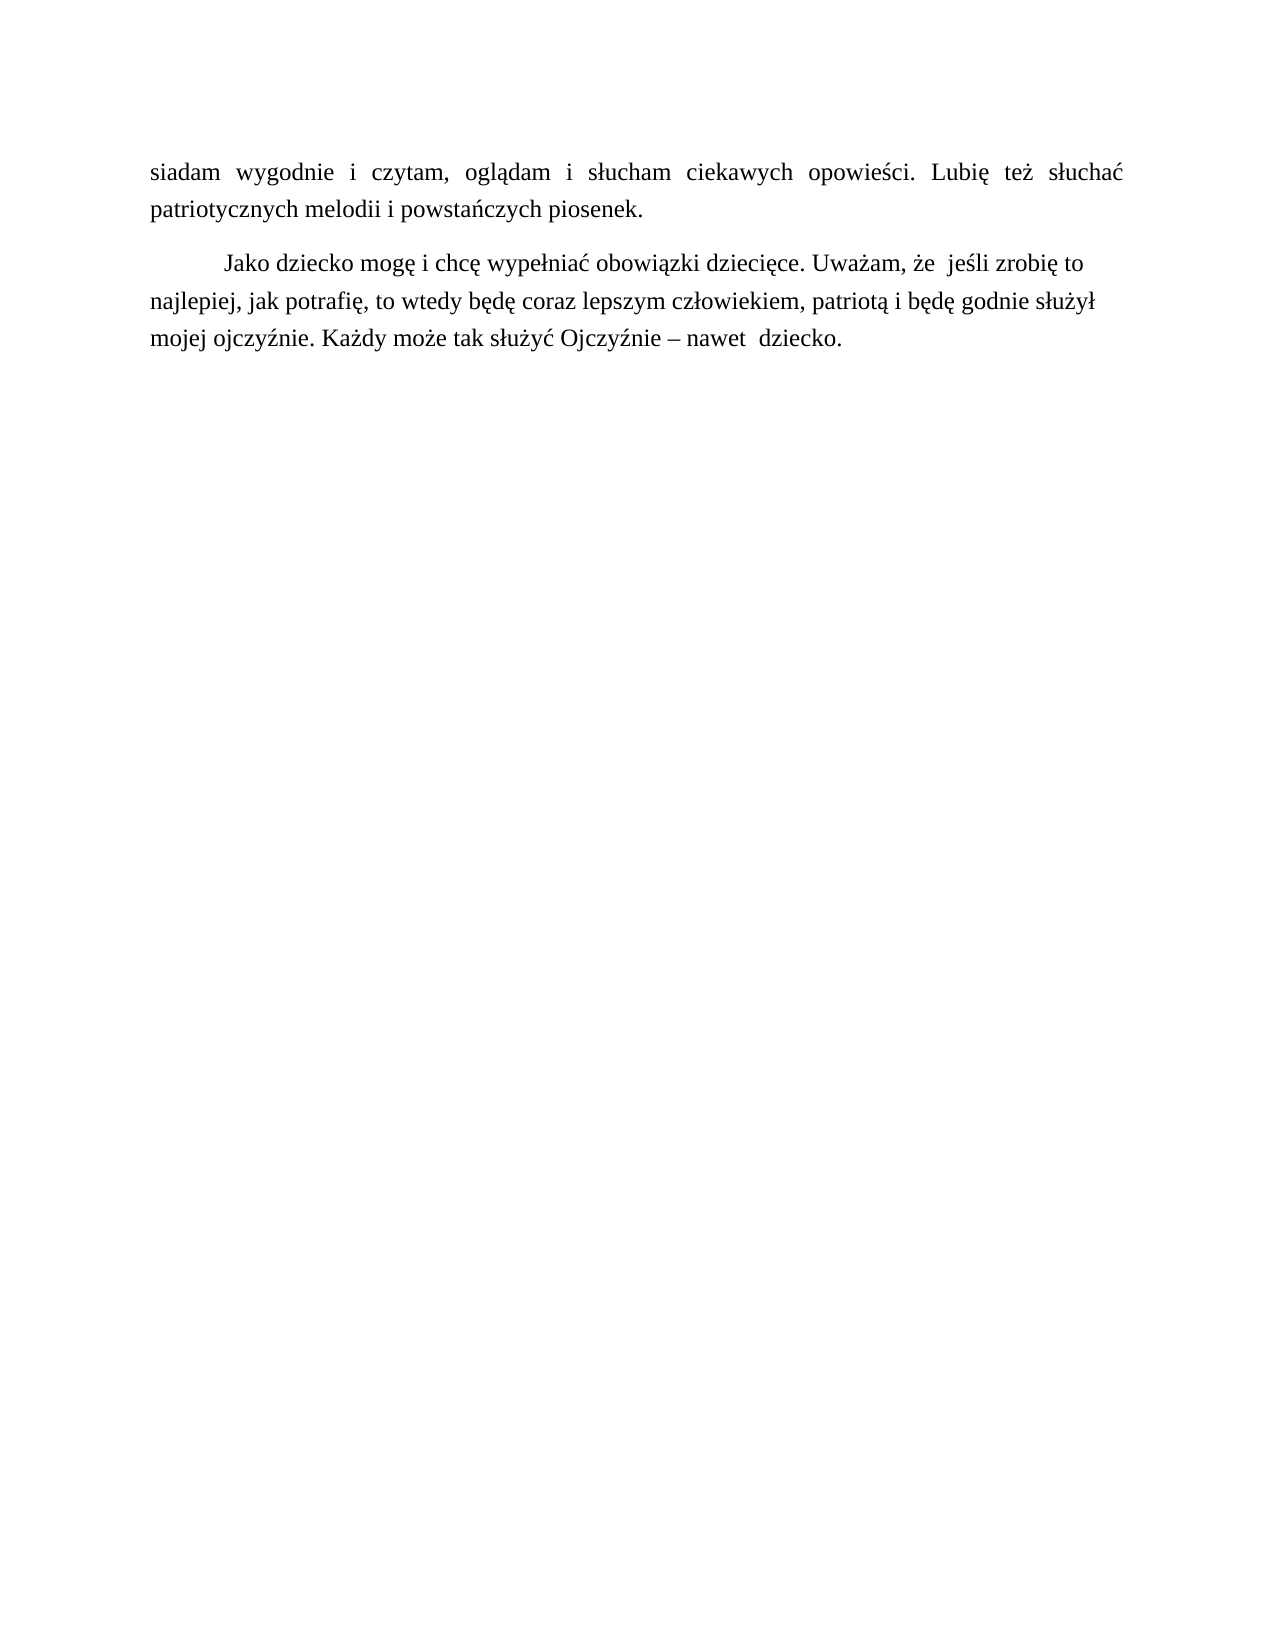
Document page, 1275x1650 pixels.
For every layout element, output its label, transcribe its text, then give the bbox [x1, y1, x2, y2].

text Jako dziecko mogę i chcę wypełniać obowiązki dziecięce. Uważam, że jeśli zrobię to najlepiej, jak potrafię, to wtedy będę coraz lepszym człowiekiem, patriotą i będę godnie służył mojej ojczyźnie. Każdy może tak służyć Ojczyźnie – nawet dziecko. [150, 242, 1125, 354]
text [150, 150, 1125, 225]
